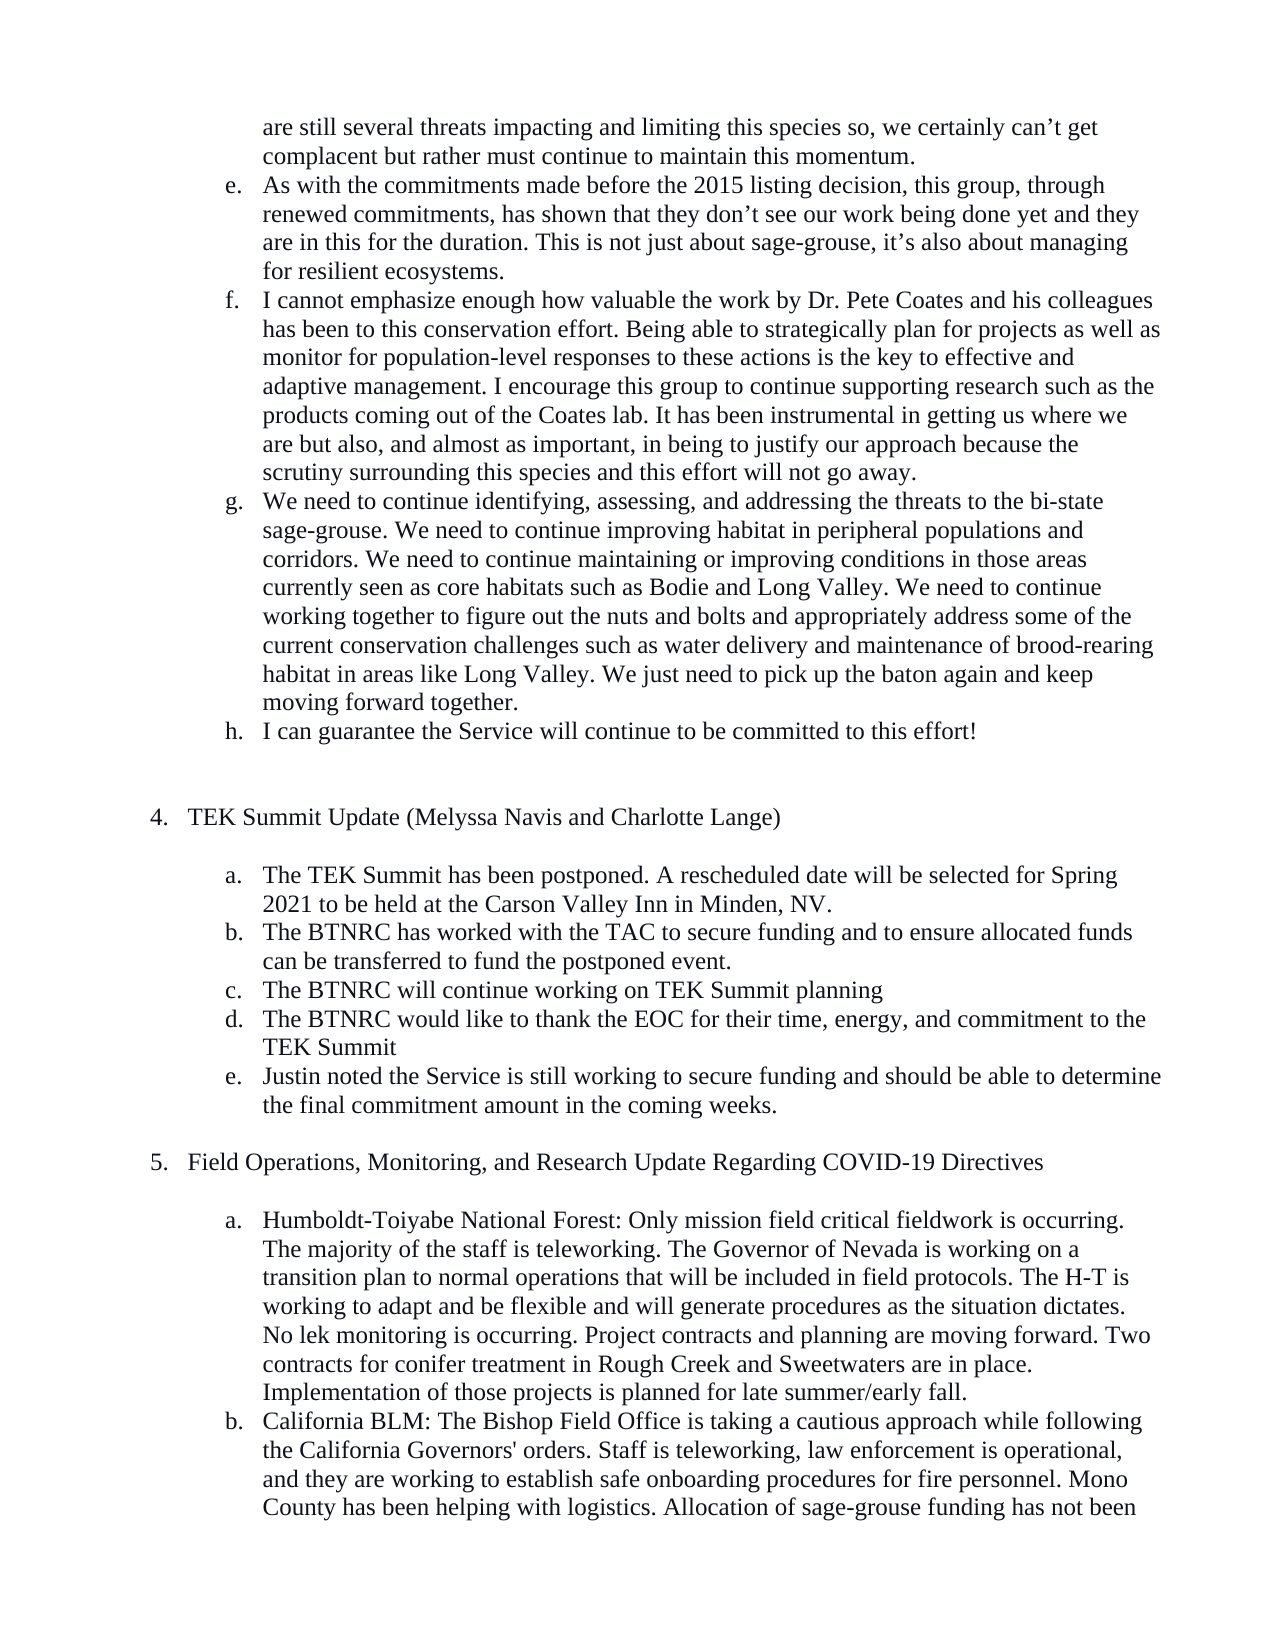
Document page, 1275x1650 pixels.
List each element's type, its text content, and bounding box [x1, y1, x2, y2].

list The TEK Summit has been postponed. A rescheduled date will be selected for Spring 2021 to be held at the Carson Valley Inn in Minden, NV. [225, 860, 1162, 917]
list The BTNRC would like to thank the EOC for their time, energy, and commitment to the TEK Summit [225, 1004, 1162, 1061]
list The BTNRC has worked with the TAC to secure funding and to ensure allocated funds can be transferred to fund the postponed event. [225, 917, 1162, 975]
list The BTNRC will continue working on TEK Summit planning [225, 975, 1162, 1004]
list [225, 112, 1162, 170]
list TEK Summit Update (Melyssa Navis and Charlotte Lange) [150, 802, 1162, 831]
list Field Operations, Monitoring, and Research Update Regarding COVID-19 Directives [150, 1147, 1162, 1176]
list As with the commitments made before the 2015 listing decision, this group, through renewed commitments, has shown that they don’t see our work being done yet and they are in this for the duration. This is not just about sage-grouse, it’s also about managing for resilient ecosystems. [225, 170, 1162, 285]
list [225, 1406, 1162, 1521]
list I cannot emphasize enough how valuable the work by Dr. Pete Coates and his colleagues has been to this conservation effort. Being able to strategically plan for projects as well as monitor for population-level responses to these actions is the key to effective and adaptive management. I encourage this group to continue supporting research such as the products coming out of the Coates lab. It has been instrumental in getting us where we are but also, and almost as important, in being to justify our approach because the scrutiny surrounding this species and this effort will not go away. [225, 285, 1162, 486]
list We need to continue identifying, assessing, and addressing the threats to the bi-state sage-grouse. We need to continue improving habitat in peripheral populations and corridors. We need to continue maintaining or improving conditions in those areas currently seen as core habitats such as Bodie and Long Valley. We need to continue working together to figure out the nuts and bolts and appropriately address some of the current conservation challenges such as water delivery and maintenance of brood-rearing habitat in areas like Long Valley. We just need to pick up the baton again and keep moving forward together. [225, 486, 1162, 716]
list I can guarantee the Service will continue to be committed to this effort! [225, 716, 1162, 745]
list Humboldt-Toiyabe National Forest: Only mission field critical fieldwork is occurring. The majority of the staff is teleworking. The Governor of Nevada is working on a transition plan to normal operations that will be included in field protocols. The H-T is working to adapt and be flexible and will generate procedures as the situation dictates. No lek monitoring is occurring. Project contracts and planning are moving forward. Two contracts for conifer treatment in Rough Creek and Sweetwaters are in place. Implementation of those projects is planned for late summer/early fall. [225, 1205, 1162, 1406]
list Justin noted the Service is still working to secure funding and should be able to determine the final commitment amount in the coming weeks. [225, 1061, 1162, 1119]
